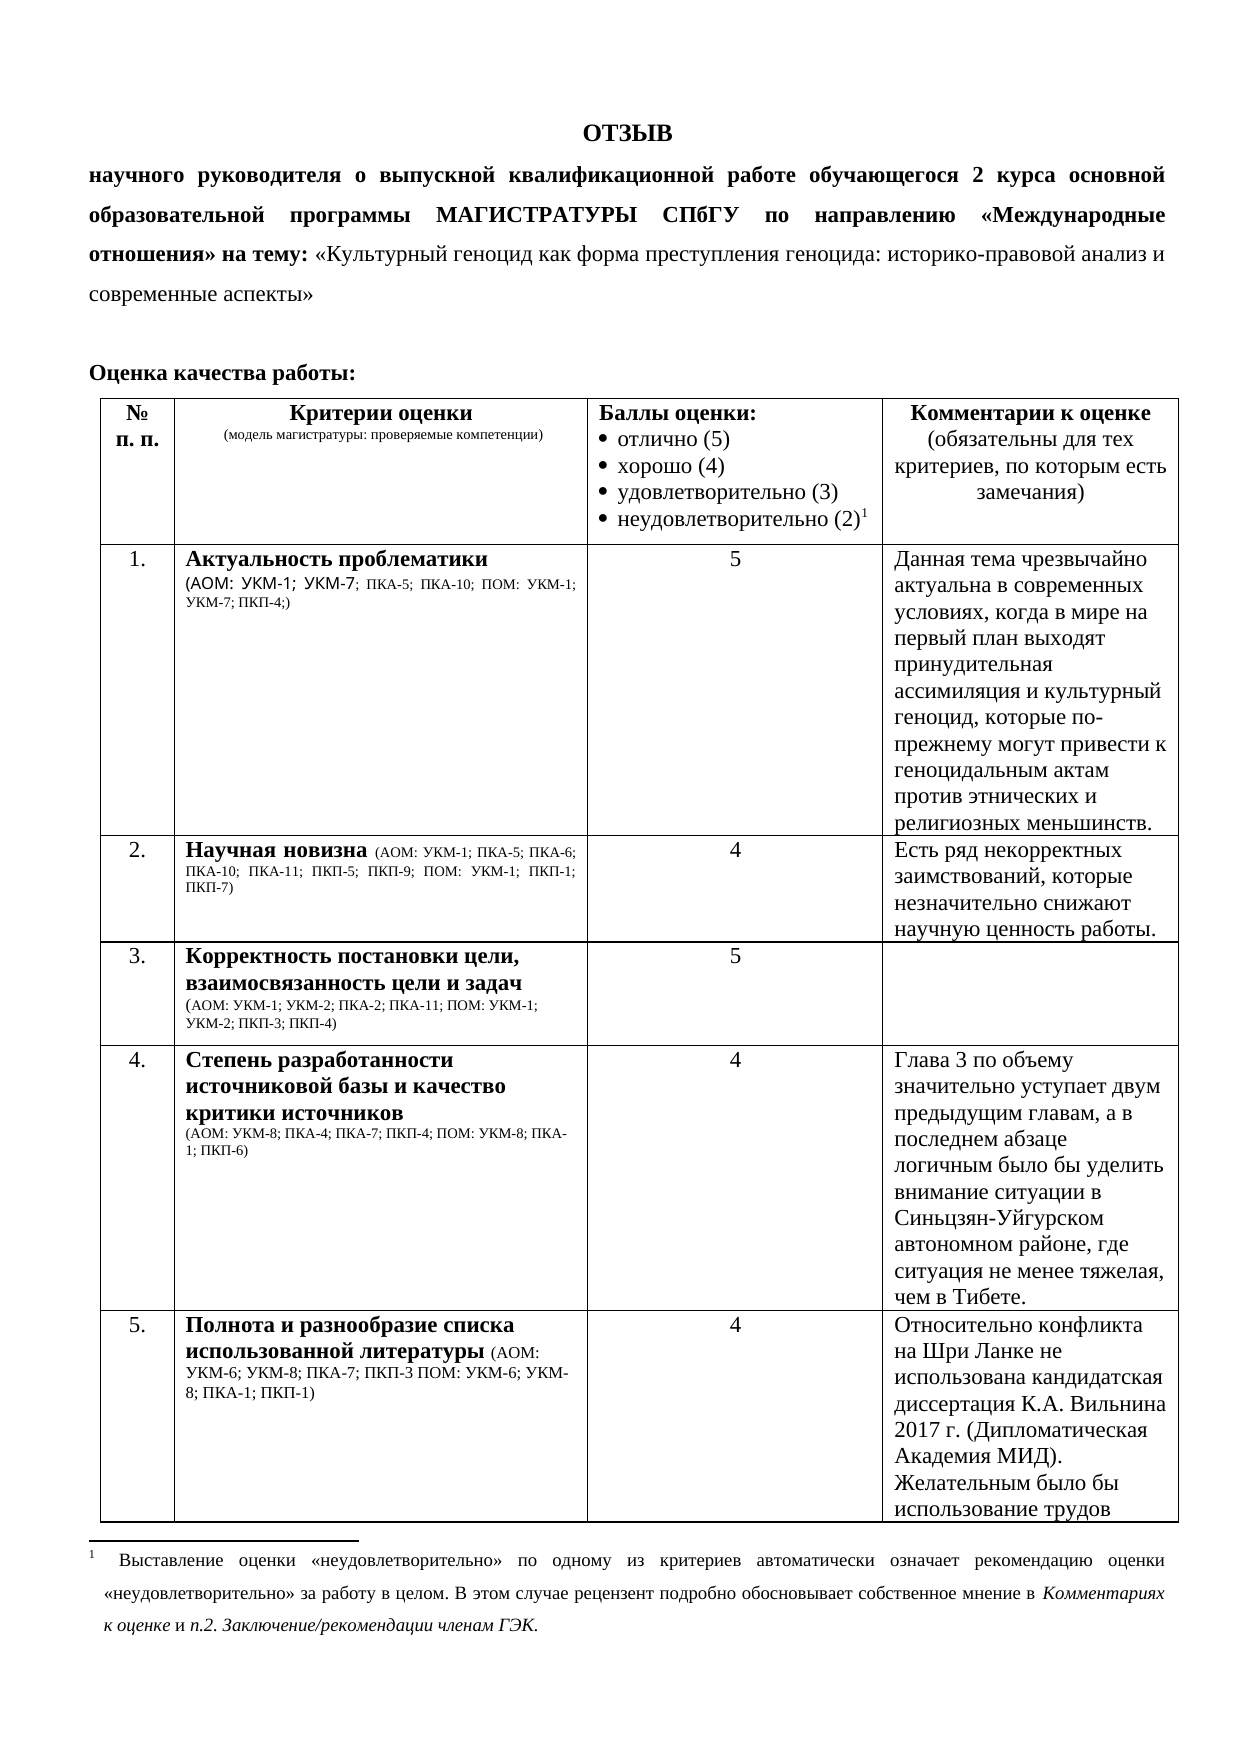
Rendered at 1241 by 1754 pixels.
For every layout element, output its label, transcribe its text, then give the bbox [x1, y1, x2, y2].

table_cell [883, 1311, 1178, 1521]
text ОТЗЫВ [89, 118, 1166, 147]
table_cell 5 [588, 943, 882, 1045]
table_cell 4 [588, 1046, 882, 1309]
table_cell 5 [588, 545, 882, 835]
table_cell 4 [588, 1311, 882, 1521]
table_cell Научная новизна (АОМ: УКМ-1; ПКА-5; ПКА-6; ПКА-10; ПКА-11; ПКП-5; ПКП-9; ПОМ: УКМ-1; ПКП-1; ПКП-7) [175, 836, 587, 941]
table_cell Есть ряд некорректных заимствований, которые незначительно снижают научную ценность работы. [883, 836, 1178, 941]
table_header Комментарии к оценке (обязательны для тех критериев, по которым есть замечания) [883, 399, 1178, 544]
table_cell 4 [588, 836, 882, 941]
text научного руководителя о выпускной квалификационной работе обучающегося 2 курса основной образовательной программы МАГИСТРАТУРЫ СПбГУ по направлению «Международные отношения» на тему: «Культурный геноцид как форма преступления геноцида: историко-правовой анализ и современные аспекты» [89, 161, 1166, 306]
table_header № п. п. [101, 399, 174, 544]
table_cell 3. [101, 943, 174, 1045]
table_cell Актуальность проблематики (АОМ: УКМ-1; УКМ-7; ПКА-5; ПКА-10; ПОМ: УКМ-1; УКМ-7; ПКП-4;) [175, 545, 587, 835]
table_cell [883, 943, 1178, 1045]
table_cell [175, 1311, 587, 1521]
table_cell Глава 3 по объему значительно уступает двум предыдущим главам, а в последнем абзаце логичным было бы уделить внимание ситуации в Синьцзян-Уйгурском автономном районе, где ситуация не менее тяжелая, чем в Тибете. [883, 1046, 1178, 1309]
table_cell 2. [101, 836, 174, 941]
table_header Баллы оценки: отлично (5) хорошо (4) удовлетворительно (3) неудовлетворительно (2) [588, 399, 882, 544]
text Оценка качества работы: [89, 359, 1166, 385]
table_cell 5. [101, 1311, 174, 1521]
table_cell 1. [101, 545, 174, 835]
table_header Критерии оценки (модель магистратуры: проверяемые компетенции) [175, 399, 587, 544]
table_cell 4. [101, 1046, 174, 1309]
table_cell Степень разработанности источниковой базы и качество критики источников (АОМ: УКМ-8; ПКА-4; ПКА-7; ПКП-4; ПОМ: УКМ-8; ПКА-1; ПКП-6) [175, 1046, 587, 1309]
table_cell Корректность постановки цели, взаимосвязанность цели и задач (АОМ: УКМ-1; УКМ-2; ПКА-2; ПКА-11; ПОМ: УКМ-1; УКМ-2; ПКП-3; ПКП-4) [175, 943, 587, 1045]
table_cell Данная тема чрезвычайно актуальна в современных условиях, когда в мире на первый план выходят принудительная ассимиляция и культурный геноцид, которые по-прежнему могут привести к геноцидальным актам против этнических и религиозных меньшинств. [883, 545, 1178, 835]
